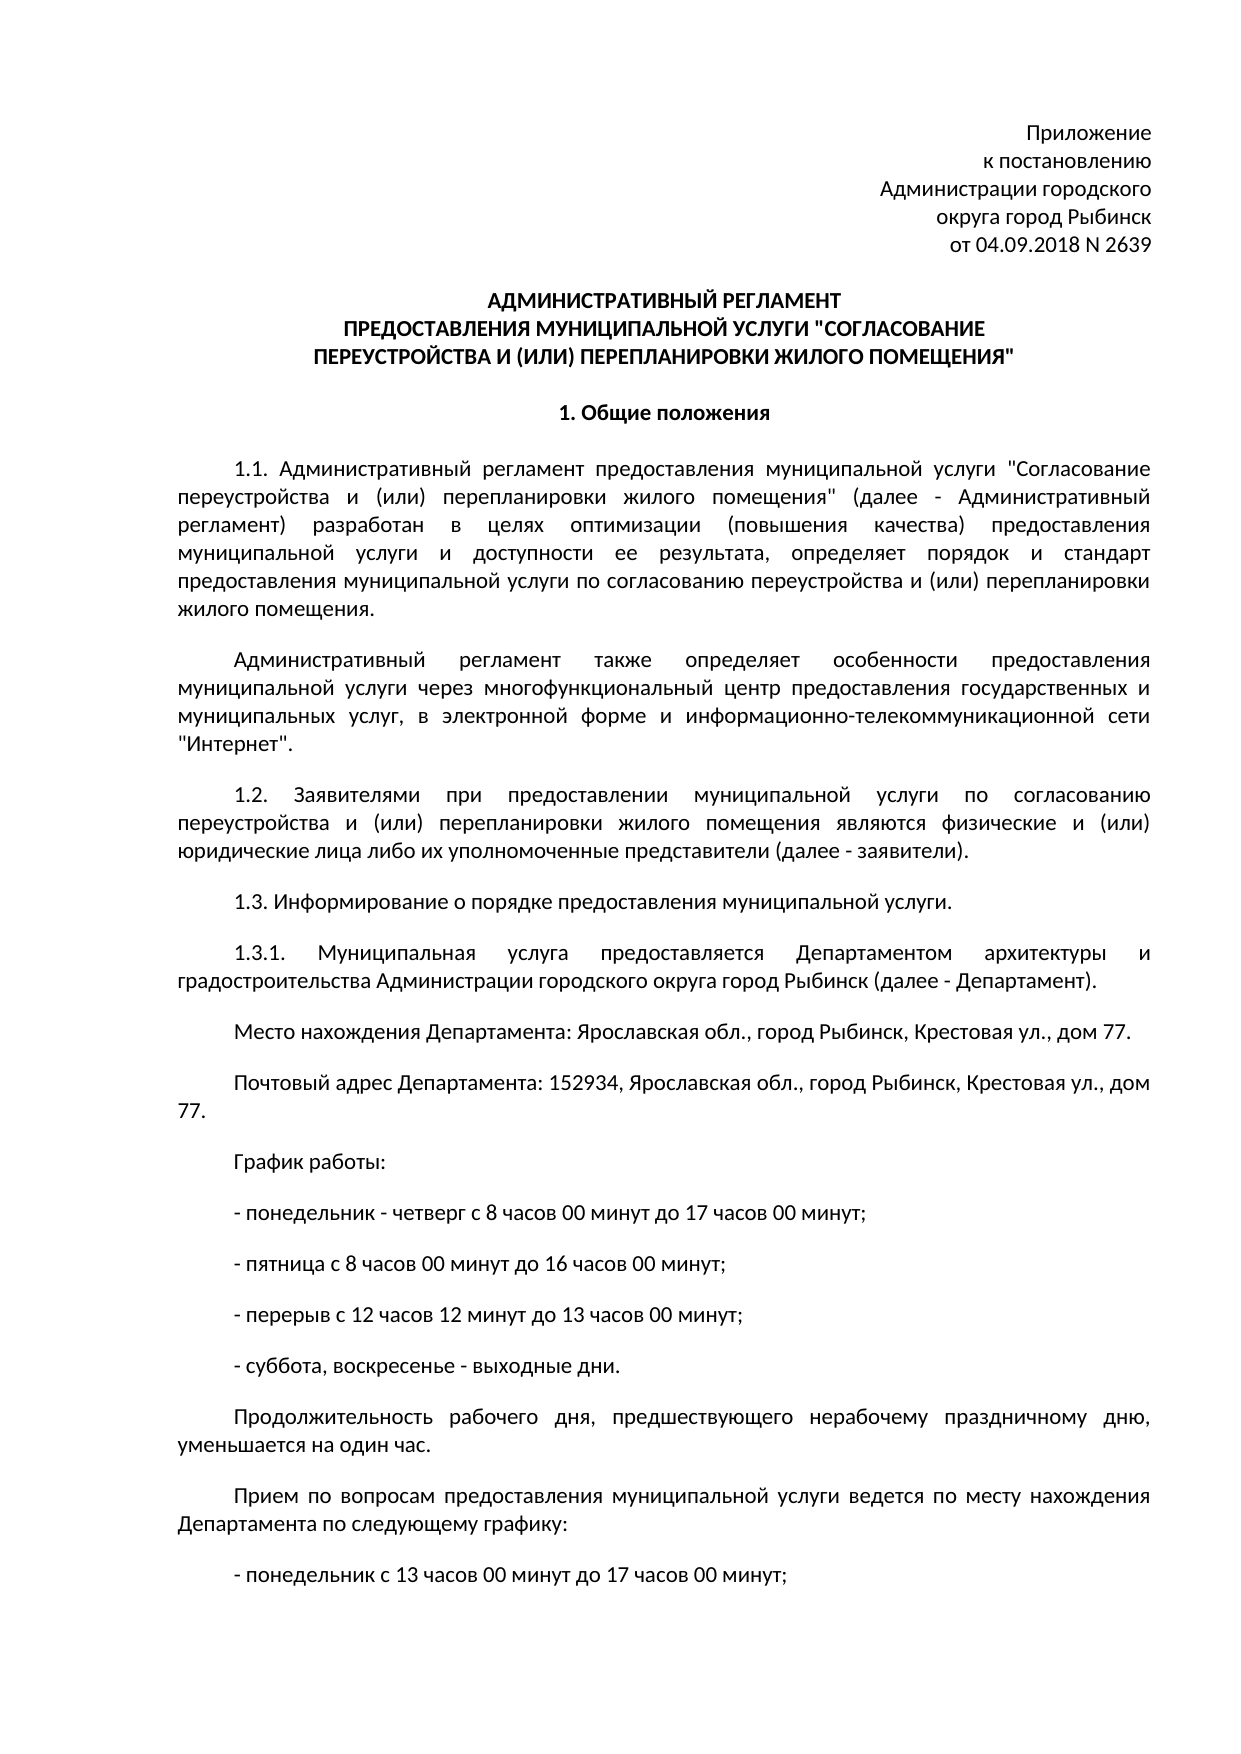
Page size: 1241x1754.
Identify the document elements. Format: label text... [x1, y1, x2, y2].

text Прием по вопросам предоставления муниципальной услуги ведется по месту нахождения Департамента по следующему графику: [177, 1481, 1152, 1537]
text Приложение [177, 118, 1152, 146]
text 1. Общие положения [177, 398, 1152, 426]
text к постановлению [177, 146, 1152, 174]
text Продолжительность рабочего дня, предшествующего нерабочему праздничному дню, уменьшается на один час. [177, 1402, 1152, 1458]
text - пятница с 8 часов 00 минут до 16 часов 00 минут; [177, 1249, 1152, 1277]
text 1.3. Информирование о порядке предоставления муниципальной услуги. [177, 887, 1152, 915]
text округа город Рыбинск [177, 202, 1152, 230]
text ПЕРЕУСТРОЙСТВА И (ИЛИ) ПЕРЕПЛАНИРОВКИ ЖИЛОГО ПОМЕЩЕНИЯ" [177, 342, 1152, 370]
text 1.2. Заявителями при предоставлении муниципальной услуги по согласованию переустройства и (или) перепланировки жилого помещения являются физические и (или) юридические лица либо их уполномоченные представители (далее - заявители). [177, 780, 1152, 864]
text 1.1. Административный регламент предоставления муниципальной услуги "Согласование переустройства и (или) перепланировки жилого помещения" (далее - Административный регламент) разработан в целях оптимизации (повышения качества) предоставления муниципальной услуги и доступности ее результата, определяет порядок и стандарт предоставления муниципальной услуги по согласованию переустройства и (или) перепланировки жилого помещения. [177, 454, 1152, 622]
text 1.3.1. Муниципальная услуга предоставляется Департаментом архитектуры и градостроительства Администрации городского округа город Рыбинск (далее - Департамент). [177, 938, 1152, 994]
text от 04.09.2018 N 2639 [177, 230, 1152, 258]
text ПРЕДОСТАВЛЕНИЯ МУНИЦИПАЛЬНОЙ УСЛУГИ "СОГЛАСОВАНИЕ [177, 314, 1152, 342]
text - перерыв с 12 часов 12 минут до 13 часов 00 минут; [177, 1300, 1152, 1328]
text - понедельник - четверг с 8 часов 00 минут до 17 часов 00 минут; [177, 1198, 1152, 1226]
text Место нахождения Департамента: Ярославская обл., город Рыбинск, Крестовая ул., дом 77. [177, 1017, 1152, 1045]
text - суббота, воскресенье - выходные дни. [177, 1351, 1152, 1379]
text Администрации городского [177, 174, 1152, 202]
text АДМИНИСТРАТИВНЫЙ РЕГЛАМЕНТ [177, 286, 1152, 314]
text Почтовый адрес Департамента: 152934, Ярославская обл., город Рыбинск, Крестовая ул., дом 77. [177, 1068, 1152, 1124]
text График работы: [177, 1147, 1152, 1175]
text Административный регламент также определяет особенности предоставления муниципальной услуги через многофункциональный центр предоставления государственных и муниципальных услуг, в электронной форме и информационно-телекоммуникационной сети "Интернет". [177, 645, 1152, 757]
text - понедельник с 13 часов 00 минут до 17 часов 00 минут; [177, 1560, 1152, 1588]
